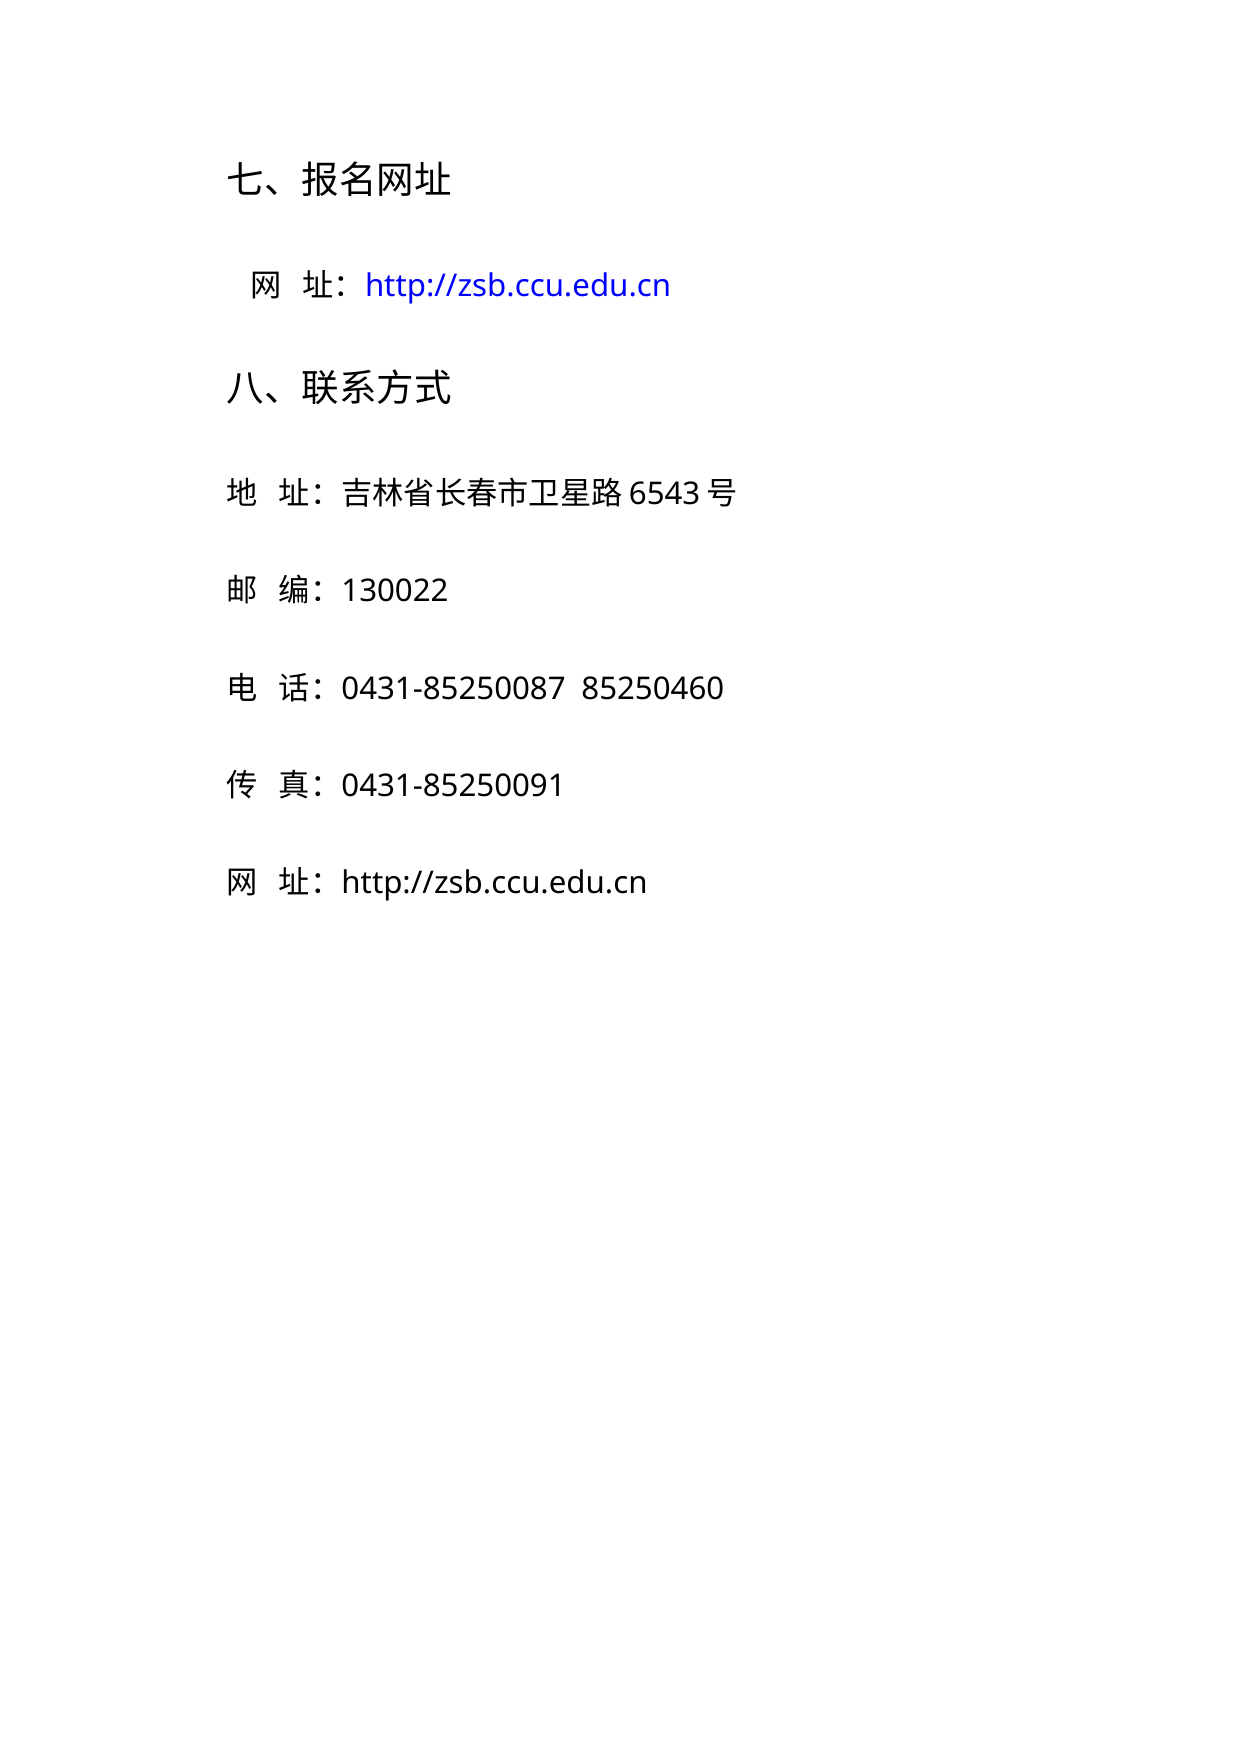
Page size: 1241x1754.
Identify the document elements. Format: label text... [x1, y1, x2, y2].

text 地 址：吉林省长春市卫星路6543号 [187, 468, 1053, 514]
text 网 址：http://zsb.ccu.edu.cn [187, 857, 1053, 903]
text 传 真：0431-85250091 [187, 760, 1053, 806]
text 八、联系方式 [187, 358, 1053, 412]
text 电 话：0431-85250087 85250460 [187, 663, 1053, 708]
text 网 址：http://zsb.ccu.edu.cn [187, 261, 1053, 306]
text 邮 编：130022 [187, 566, 1053, 611]
text 七、报名网址 [187, 150, 1053, 204]
